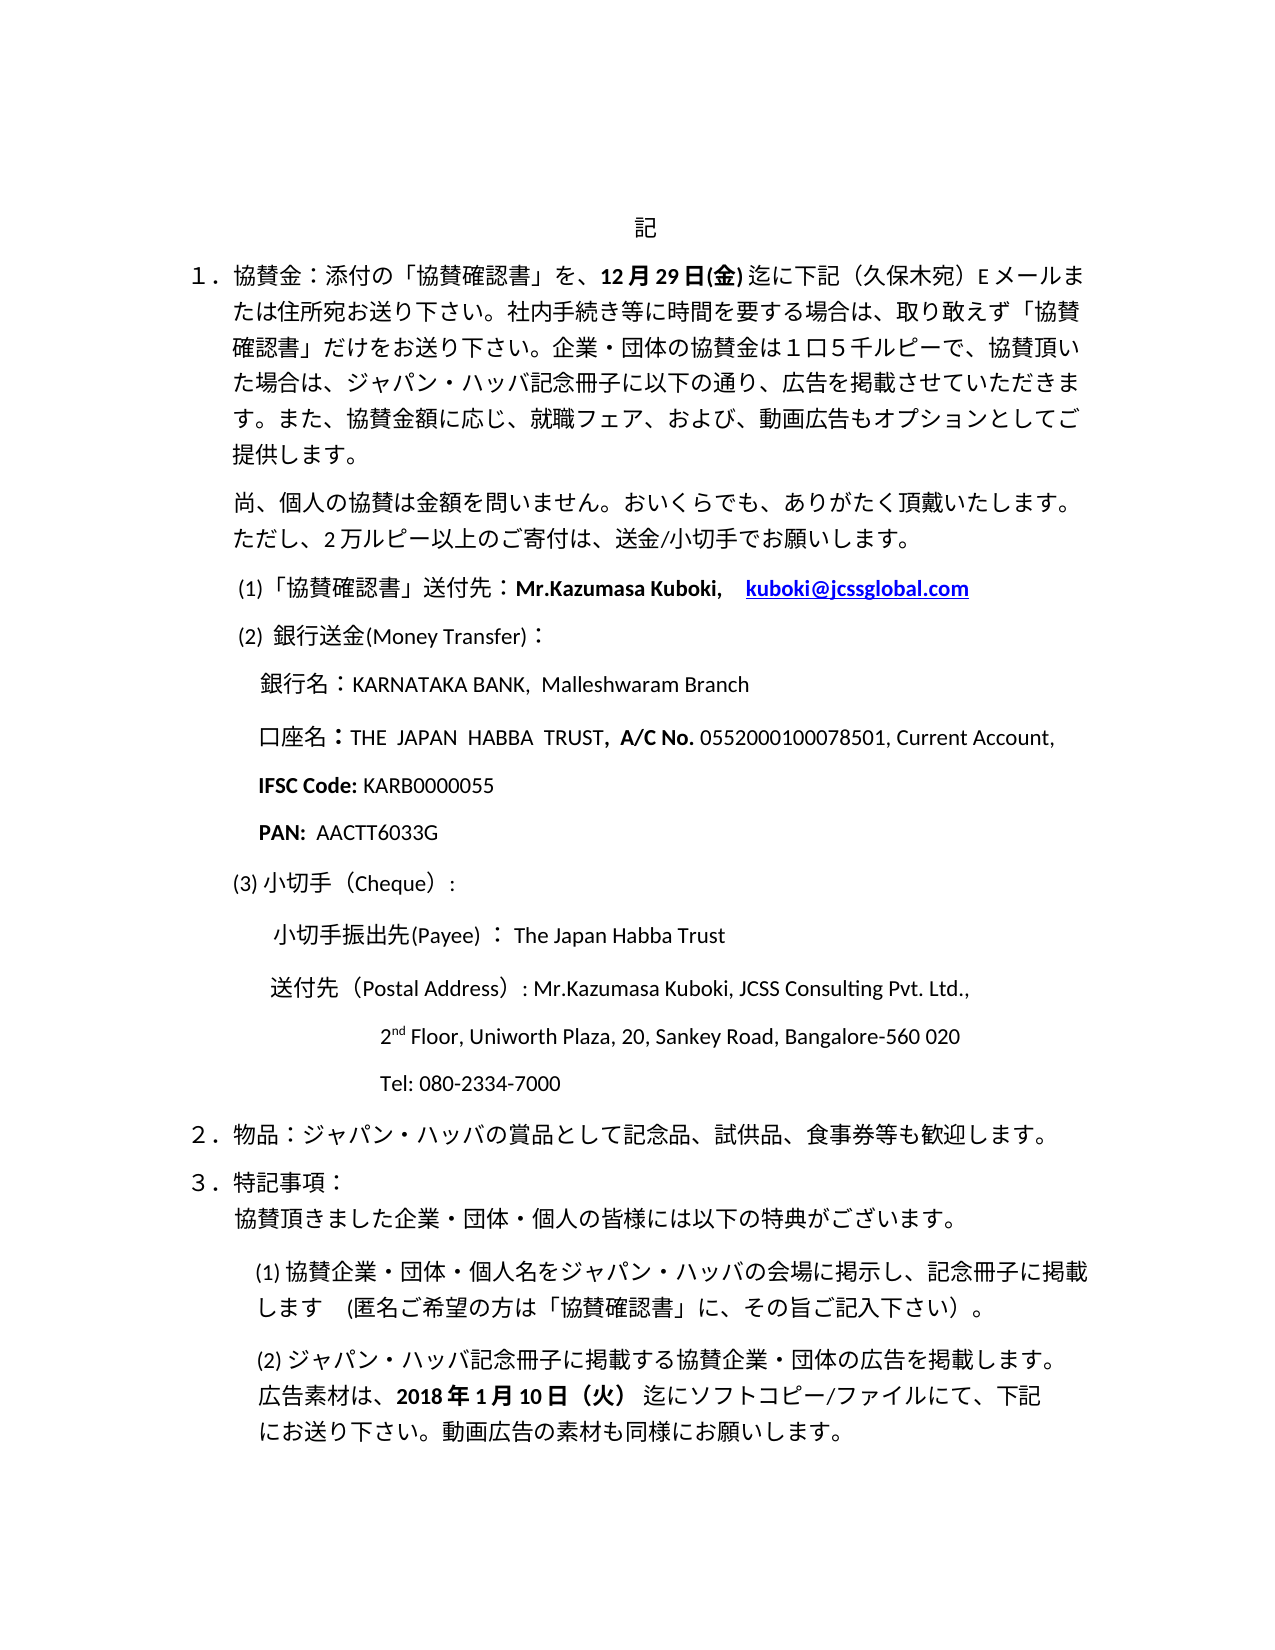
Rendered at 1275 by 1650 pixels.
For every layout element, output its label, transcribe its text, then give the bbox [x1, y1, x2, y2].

text 銀行名：KARNATAKA BANK, Malleshwaram Branch [187, 666, 1087, 699]
text IFSC Code: KARB0000055 [187, 771, 1087, 799]
text (2) 銀行送金(Money Transfer)： [187, 618, 1087, 651]
text 2nd Floor, Uniworth Plaza, 20, Sankey Road, Bangalore-560 020 [236, 1022, 1055, 1050]
text 送付先（Postal Address）: Mr.Kazumasa Kuboki, JCSS Consulting Pvt. Ltd., [236, 970, 1055, 1003]
text 小切手振出先(Payee) ： The Japan Habba Trust [187, 917, 1055, 951]
text Tel: 080-2334-7000 [236, 1069, 1055, 1098]
text PAN: AACTT6033G [187, 818, 1087, 846]
text (3) 小切手（Cheque）: [187, 865, 1087, 898]
text 記 [236, 209, 1055, 243]
text (1) 協賛企業・団体・個人名をジャパン・ハッバの会場に掲示し、記念冊子に掲載します (匿名ご希望の方は「協賛確認書」に、その旨ご記入下さい）。 [255, 1253, 1093, 1323]
text １．協賛金：添付の「協賛確認書」を、12月29日(金) 迄に下記（久保木宛）Eメールまたは住所宛お送り下さい。社内手続き等に時間を要する場合は、取り敢えず「協賛確認書」だけをお送り下さい。企業・団体の協賛金は１口５千ルピーで、協賛頂いた場合は、ジャパン・ハッバ記念冊子に以下の通り、広告を掲載させていただきます。また、協賛金額に応じ、就職フェア、および、動画広告もオプションとしてご提供します。 [187, 258, 1087, 470]
text ２．物品：ジャパン・ハッバの賞品として記念品、試供品、食事券等も歓迎します。 [187, 1117, 1088, 1150]
text 口座名：THE JAPAN HABBA TRUST, A/C No. 0552000100078501, Current Account, [187, 718, 1087, 752]
text (2) ジャパン・ハッバ記念冊子に掲載する協賛企業・団体の広告を掲載します。広告素材は、2018年1月10日（火） 迄にソフトコピー/ファイルにて、下記にお送り下さい。動画広告の素材も同様にお願いします。 [236, 1342, 1055, 1447]
text (1)「協賛確認書」送付先：Mr.Kazumasa Kuboki, kuboki@jcssglobal.com [187, 569, 1087, 603]
text 尚、個人の協賛は金額を問いません。おいくらでも、ありがたく頂戴いたします。ただし、2万ルピー以上のご寄付は、送金/小切手でお願いします。 [187, 485, 1087, 554]
text ３．特記事項： 協賛頂きました企業・団体・個人の皆様には以下の特典がございます。 [187, 1165, 1055, 1234]
